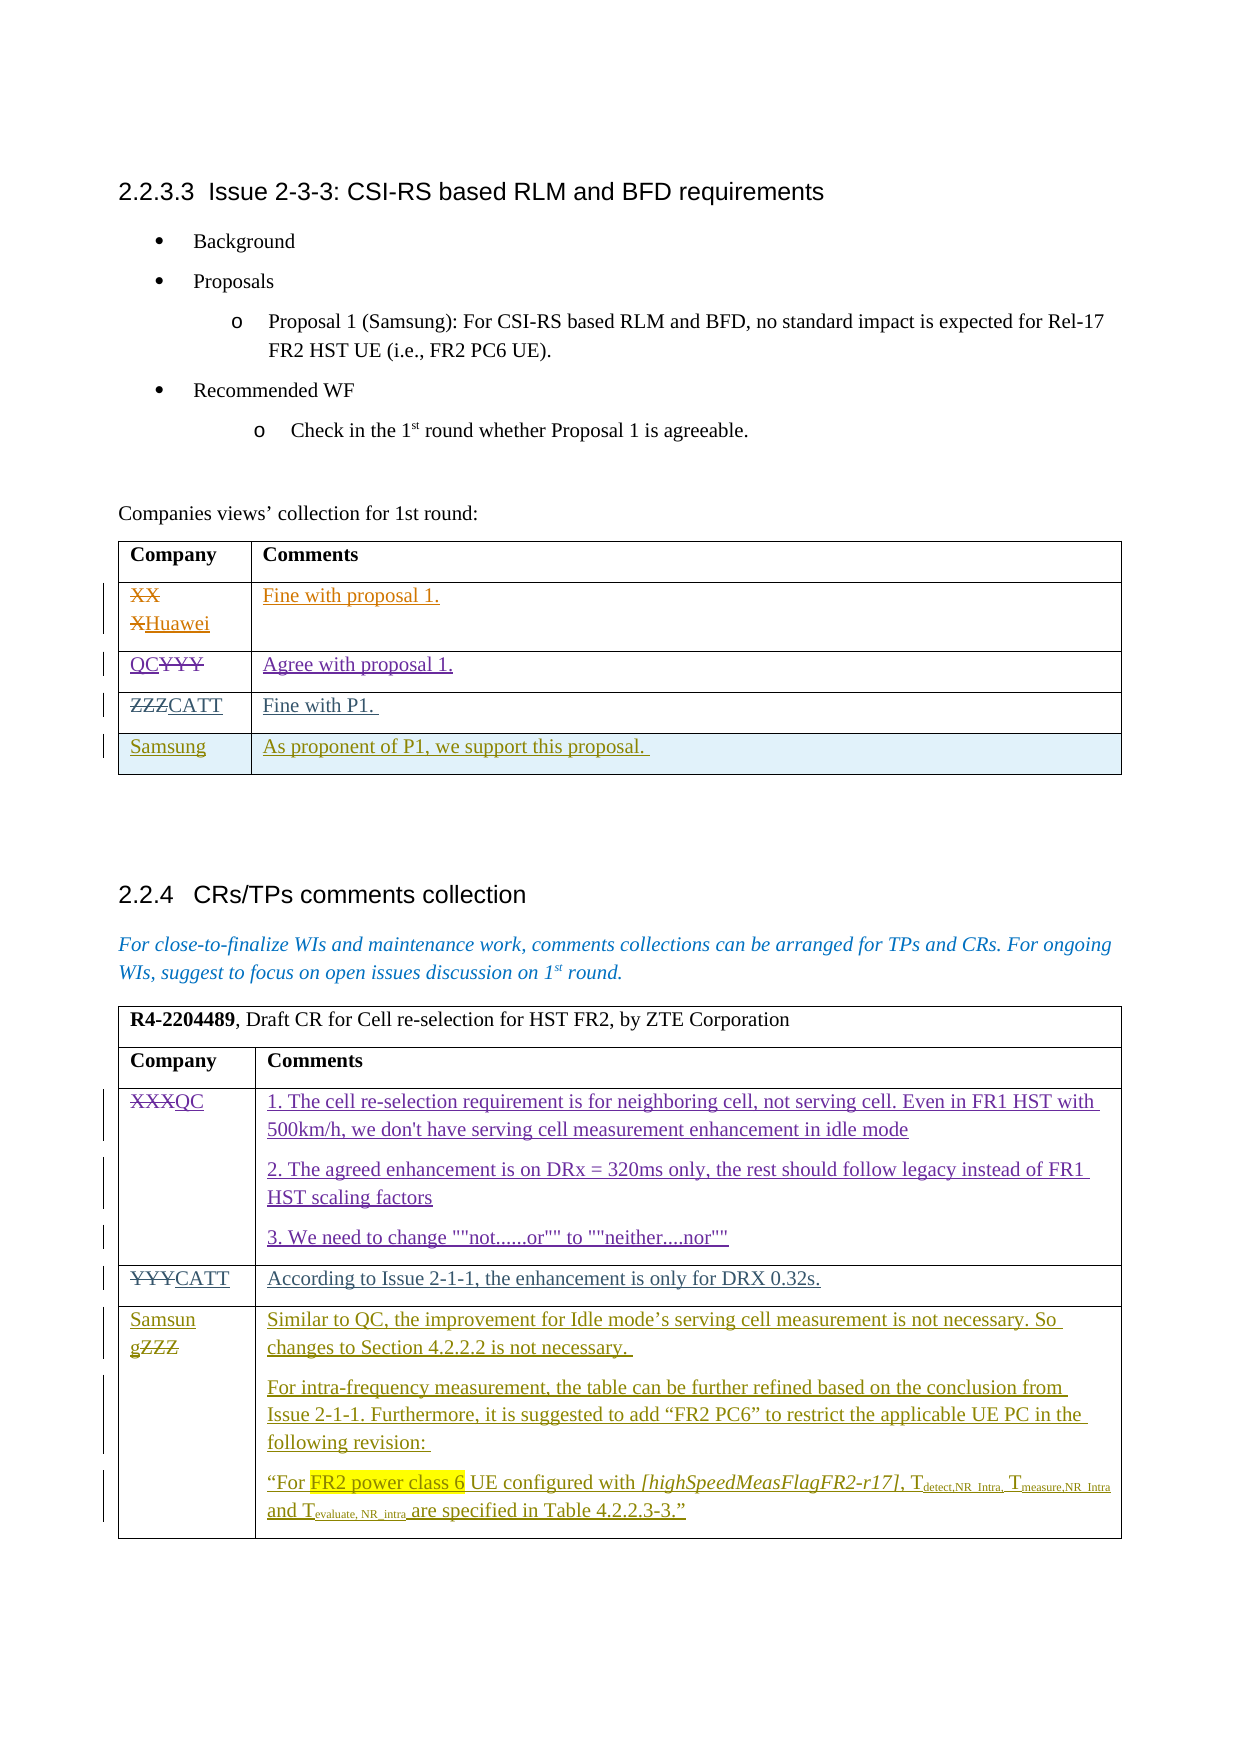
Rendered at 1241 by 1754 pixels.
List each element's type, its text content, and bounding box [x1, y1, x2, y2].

table_cell [119, 583, 251, 651]
list Proposals [156, 269, 1122, 293]
table_cell [119, 1089, 255, 1265]
table_cell [252, 693, 1121, 733]
subtitle Issue 2-3-3: CSI-RS based RLM and BFD requirements [118, 177, 1122, 206]
table_cell [256, 1266, 1121, 1306]
table_header Company [119, 542, 251, 582]
table_cell [256, 1307, 1121, 1538]
table_cell [119, 652, 251, 692]
table_cell [256, 1089, 1121, 1265]
table_cell [119, 1266, 255, 1306]
list Proposal 1 (Samsung): For CSI-RS based RLM and BFD, no standard impact is expected for Rel-17 FR2 HST UE (i.e., FR2 PC6 UE). [231, 309, 1122, 362]
table_header Comments [252, 542, 1121, 582]
list Recommended WF [156, 378, 1122, 402]
table_cell [252, 583, 1121, 651]
table_cell Company [119, 1048, 255, 1088]
table_cell Comments [256, 1048, 1121, 1088]
text For close-to-finalize WIs and maintenance work, comments collections can be arranged for TPs and CRs. For ongoing WIs, suggest to focus on open issues discussion on 1st round. [118, 932, 1122, 984]
table_header R4-2204489, Draft CR for Cell re-selection for HST FR2, by ZTE Corporation [119, 1007, 1121, 1047]
table_cell [252, 652, 1121, 692]
table_cell [119, 1307, 255, 1538]
table_cell [119, 693, 251, 733]
subtitle CRs/TPs comments collection [118, 880, 1122, 909]
text Companies views’ collection for 1st round: [118, 501, 1122, 524]
list Check in the 1st round whether Proposal 1 is agreeable. [253, 418, 1122, 444]
list Background [156, 229, 1122, 253]
